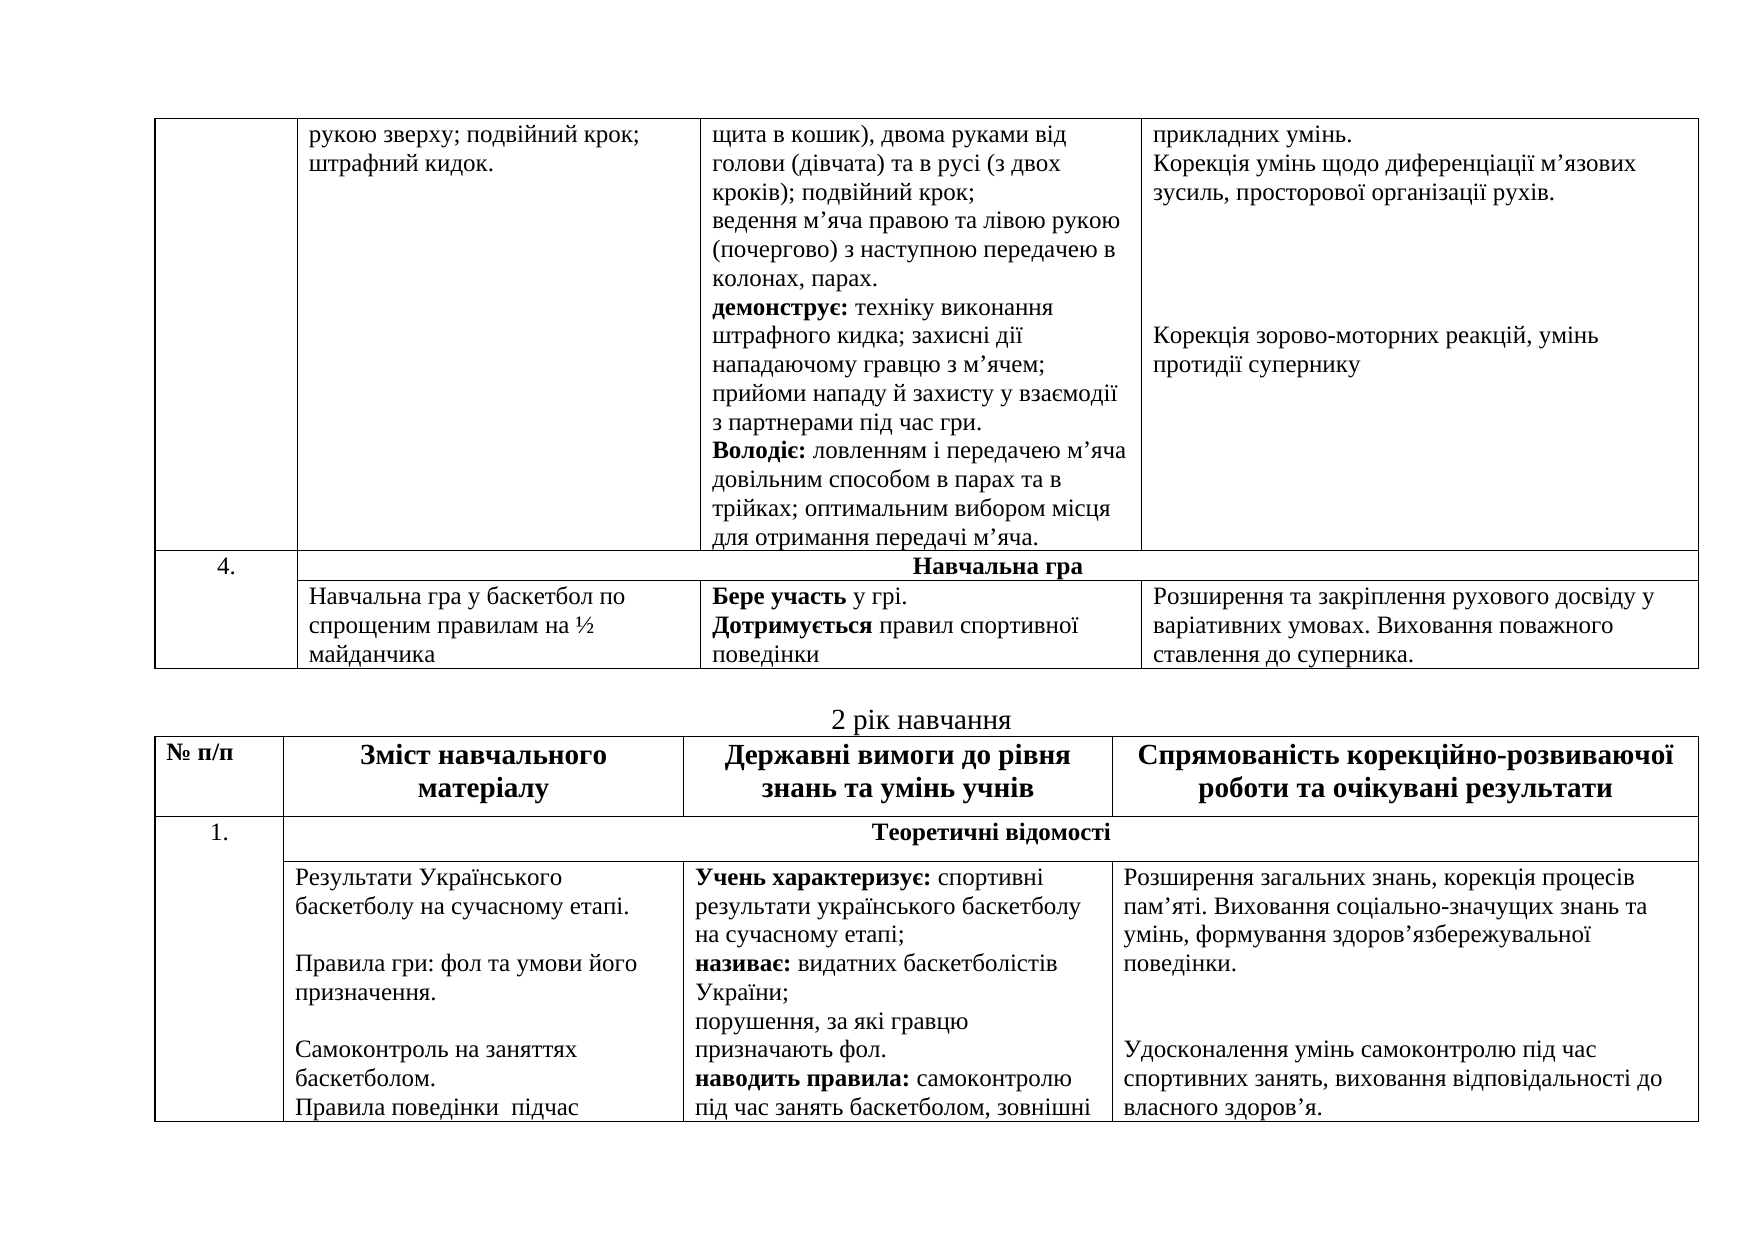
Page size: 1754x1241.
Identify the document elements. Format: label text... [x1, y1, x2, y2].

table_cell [284, 862, 683, 1121]
table_header Державні вимоги до рівня знань та умінь учнів [684, 737, 1112, 816]
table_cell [1142, 119, 1698, 550]
table_cell 1. [156, 817, 283, 1121]
table_header Зміст навчального матеріалу [284, 737, 683, 816]
table_cell Теоретичні відомості [284, 817, 1698, 861]
table_cell 4. [156, 551, 297, 668]
table_header № п/п [156, 737, 283, 816]
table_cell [1113, 862, 1698, 1121]
table_cell Розширення та закріплення рухового досвіду у варіативних умовах. Виховання поважного ставлення до суперника. [1142, 581, 1698, 668]
text 2 рік навчання [177, 702, 1665, 736]
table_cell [298, 119, 700, 550]
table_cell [701, 119, 1141, 550]
table_cell Навчальна гра у баскетбол по спрощеним правилам на ½ майданчика [298, 581, 700, 668]
table_cell Навчальна гра [298, 551, 1698, 580]
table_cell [684, 862, 1112, 1121]
table_cell Бере участь у грі. Дотримується правил спортивної поведінки [701, 581, 1141, 668]
table_header Спрямованість корекційно-розвиваючої роботи та очікувані результати [1113, 737, 1698, 816]
